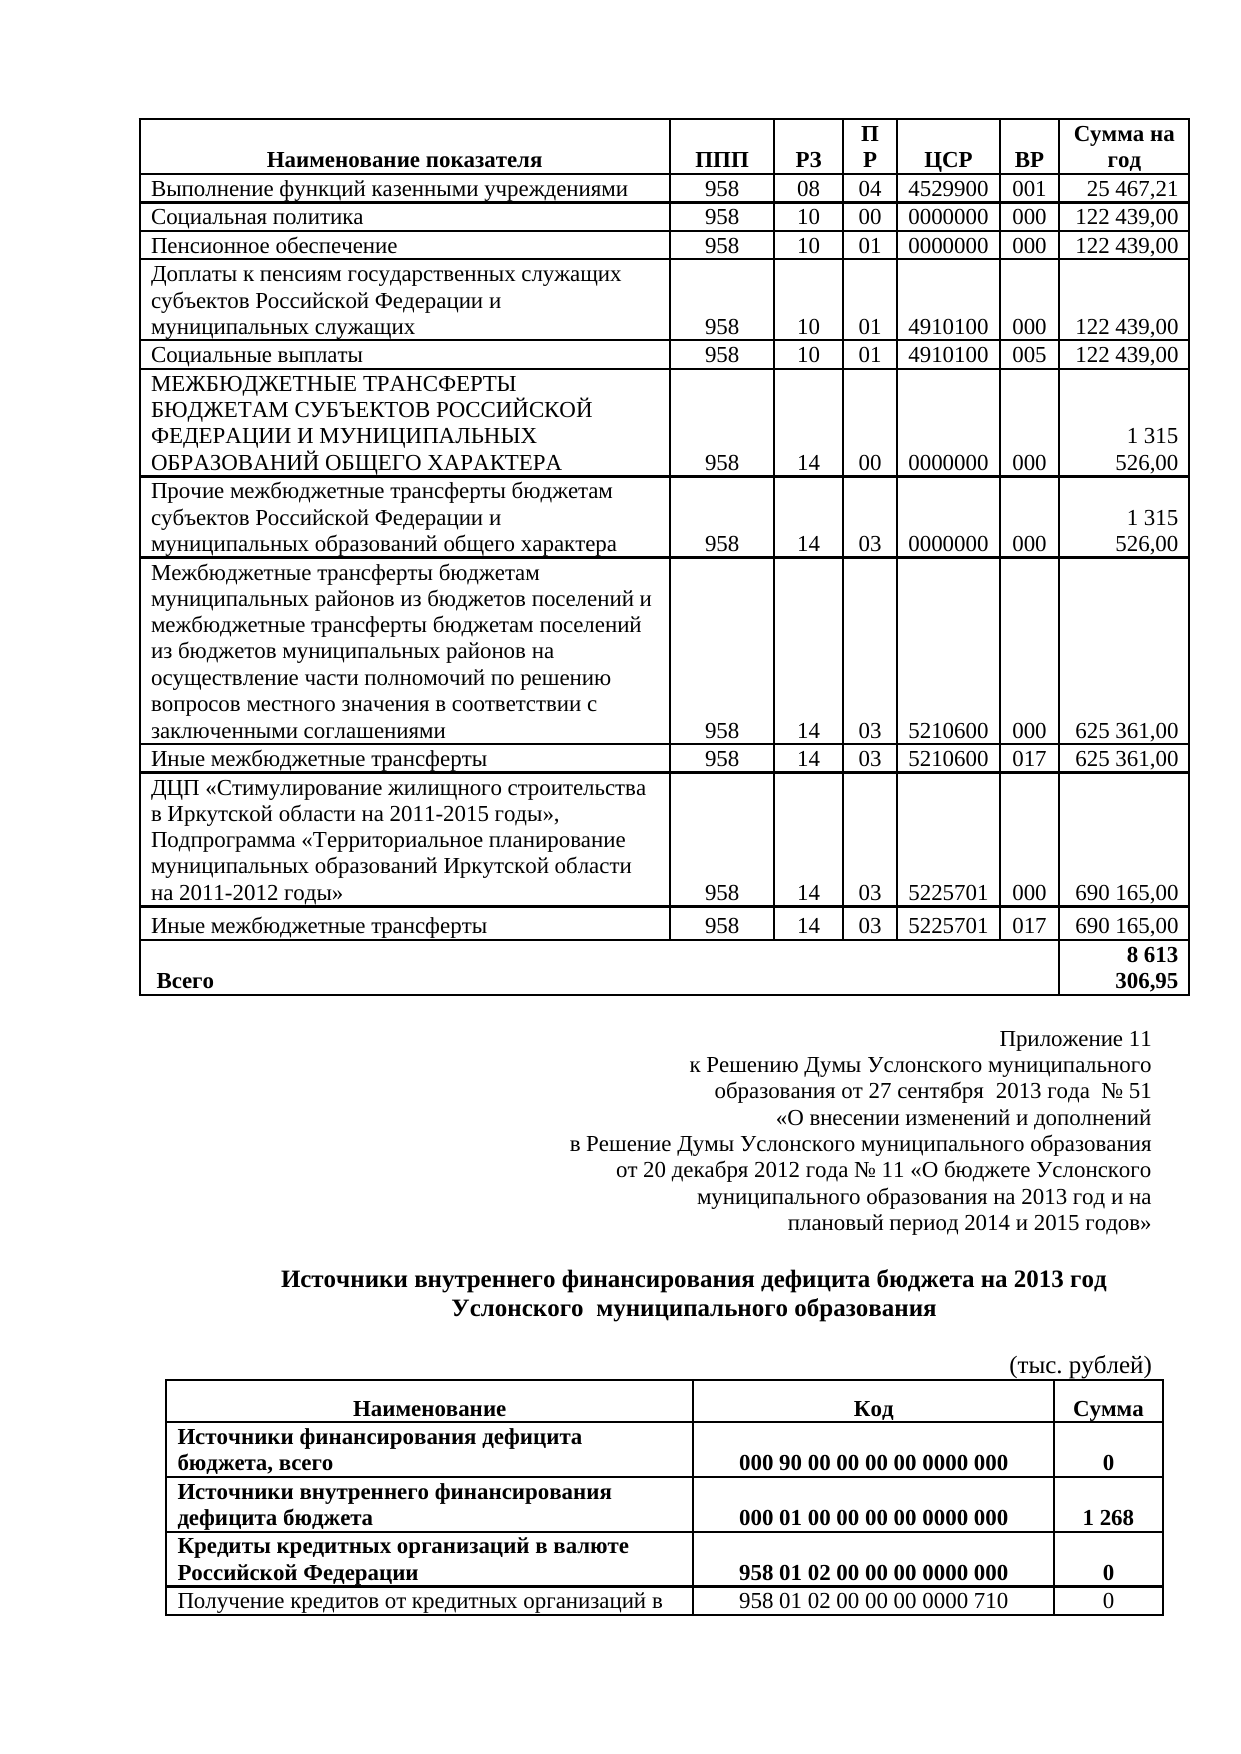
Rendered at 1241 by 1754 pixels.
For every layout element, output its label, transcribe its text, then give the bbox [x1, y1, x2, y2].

table_cell 14 [775, 774, 842, 905]
table_cell 122 439,00 [1060, 232, 1188, 258]
table_cell 00 [844, 370, 896, 475]
table_header Сумма на год [1060, 120, 1188, 173]
table_cell Пенсионное обеспечение [141, 232, 669, 258]
table_cell 000 [1001, 204, 1058, 230]
table_cell Всего [141, 941, 1058, 994]
table_header ЦСР [898, 120, 999, 173]
table_header Код [694, 1381, 1053, 1421]
text в Решение Думы Услонского муниципального образования [177, 1130, 1152, 1156]
table_header ППП [671, 120, 773, 173]
table_cell 958 [671, 341, 773, 368]
table_cell 625 361,00 [1060, 745, 1188, 771]
table_cell 14 [775, 559, 842, 743]
table_cell 0000000 [898, 370, 999, 475]
table_cell 000 01 00 00 00 00 0000 000 [694, 1478, 1053, 1531]
table_cell 03 [844, 559, 896, 743]
table_cell 0000000 [898, 232, 999, 258]
table_header ПР [844, 120, 896, 173]
text от 20 декабря 2012 года № 11 «О бюджете Услонского [177, 1156, 1152, 1183]
table_cell 25 467,21 [1060, 175, 1188, 201]
table_cell 10 [775, 260, 842, 339]
table_cell 690 165,00 [1060, 908, 1188, 939]
table_cell 8 613 306,95 [1060, 941, 1188, 994]
table_cell 10 [775, 204, 842, 230]
table_cell Доплаты к пенсиям государственных служащих субъектов Российской Федерации и муниципальных служащих [141, 260, 669, 339]
table_cell 000 [1001, 260, 1058, 339]
table_cell Социальные выплаты [141, 341, 669, 368]
table_cell 01 [844, 260, 896, 339]
table_cell 5210600 [898, 559, 999, 743]
table_cell 10 [775, 341, 842, 368]
table_cell Межбюджетные трансферты бюджетам муниципальных районов из бюджетов поселений и межбюджетные трансферты бюджетам поселений из бюджетов муниципальных районов на осуществление части полномочий по решению вопросов местного значения в соответствии с заключенными соглашениями [141, 559, 669, 743]
table_cell 000 [1001, 559, 1058, 743]
table_cell 000 [1001, 370, 1058, 475]
table_cell Прочие межбюджетные трансферты бюджетам субъектов Российской Федерации и муниципальных образований общего характера [141, 478, 669, 556]
table_cell 4910100 [898, 341, 999, 368]
table_cell 14 [775, 370, 842, 475]
table_header ВР [1001, 120, 1058, 173]
table_cell 690 165,00 [1060, 774, 1188, 905]
table_cell 000 90 00 00 00 00 0000 000 [694, 1423, 1053, 1476]
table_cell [694, 1588, 1053, 1614]
table_cell 122 439,00 [1060, 204, 1188, 230]
table_cell 958 [671, 204, 773, 230]
table_cell 958 [671, 260, 773, 339]
table_cell 122 439,00 [1060, 341, 1188, 368]
table_cell 000 [1001, 774, 1058, 905]
table_cell Источники финансирования дефицита бюджета, всего [167, 1423, 692, 1476]
text образования от 27 сентября 2013 года № 51 [177, 1077, 1152, 1104]
table_cell 958 [671, 478, 773, 556]
table_cell 1 315 526,00 [1060, 478, 1188, 556]
text (тыс. рублей) [177, 1350, 1152, 1379]
table_cell 03 [844, 908, 896, 939]
table_cell 958 [671, 745, 773, 771]
text Источники внутреннего финансирования дефицита бюджета на 2013 год [177, 1264, 1152, 1293]
table_cell 00 [844, 204, 896, 230]
text плановый период 2014 и 2015 годов» [177, 1209, 1152, 1235]
table_cell 5210600 [898, 745, 999, 771]
table_cell 122 439,00 [1060, 260, 1188, 339]
table_cell 03 [844, 774, 896, 905]
table_header РЗ [775, 120, 842, 173]
text Приложение 11 [177, 996, 1152, 1051]
table_cell 08 [775, 175, 842, 201]
table_cell 958 [671, 559, 773, 743]
table_cell Источники внутреннего финансирования дефицита бюджета [167, 1478, 692, 1531]
text муниципального образования на 2013 год и на [177, 1183, 1152, 1209]
table_cell 4529900 [898, 175, 999, 201]
table_cell 4910100 [898, 260, 999, 339]
table_cell 1 315 526,00 [1060, 370, 1188, 475]
table_cell 03 [844, 745, 896, 771]
table_cell 0 [1055, 1588, 1162, 1614]
table_cell Иные межбюджетные трансферты [141, 908, 669, 939]
table_cell 01 [844, 341, 896, 368]
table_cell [167, 1588, 692, 1614]
table_cell 14 [775, 908, 842, 939]
table_cell 03 [844, 478, 896, 556]
table_cell 958 [671, 232, 773, 258]
table_cell 04 [844, 175, 896, 201]
table_cell 958 [671, 908, 773, 939]
table_cell 5225701 [898, 774, 999, 905]
table_cell 0 [1055, 1533, 1162, 1585]
table_header Наименование [167, 1381, 692, 1421]
table_cell 000 [1001, 478, 1058, 556]
table_cell 0 [1055, 1423, 1162, 1476]
table_cell 958 [671, 370, 773, 475]
table_cell 14 [775, 745, 842, 771]
table_cell Кредиты кредитных организаций в валюте Российской Федерации [167, 1533, 692, 1585]
table_cell 005 [1001, 341, 1058, 368]
table_cell 625 361,00 [1060, 559, 1188, 743]
table_cell 017 [1001, 745, 1058, 771]
table_cell 958 [671, 175, 773, 201]
table_cell МЕЖБЮДЖЕТНЫЕ ТРАНСФЕРТЫ БЮДЖЕТАМ СУБЪЕКТОВ РОССИЙСКОЙ ФЕДЕРАЦИИ И МУНИЦИПАЛЬНЫХ ОБРАЗОВАНИЙ ОБЩЕГО ХАРАКТЕРА [141, 370, 669, 475]
text «О внесении изменений и дополнений [177, 1104, 1152, 1130]
table_cell 0000000 [898, 204, 999, 230]
table_cell 001 [1001, 175, 1058, 201]
table_cell 10 [775, 232, 842, 258]
table_cell 1 268 [1055, 1478, 1162, 1531]
table_cell 5225701 [898, 908, 999, 939]
table_cell Выполнение функций казенными учреждениями [141, 175, 669, 201]
table_cell Иные межбюджетные трансферты [141, 745, 669, 771]
table_cell 958 01 02 00 00 00 0000 000 [694, 1533, 1053, 1585]
table_cell 0000000 [898, 478, 999, 556]
table_cell Социальная политика [141, 204, 669, 230]
table_cell 01 [844, 232, 896, 258]
text Услонского муниципального образования [177, 1293, 1152, 1322]
table_cell 14 [775, 478, 842, 556]
table_cell ДЦП «Стимулирование жилищного строительства в Иркутской области на 2011-2015 годы», Подпрограмма «Территориальное планирование муниципальных образований Иркутской области на 2011-2012 годы» [141, 774, 669, 905]
table_header Наименование показателя [141, 120, 669, 173]
table_cell 958 [671, 774, 773, 905]
table_cell 000 [1001, 232, 1058, 258]
text к Решению Думы Услонского муниципального [177, 1051, 1152, 1077]
table_header Сумма [1055, 1381, 1162, 1421]
table_cell 017 [1001, 908, 1058, 939]
